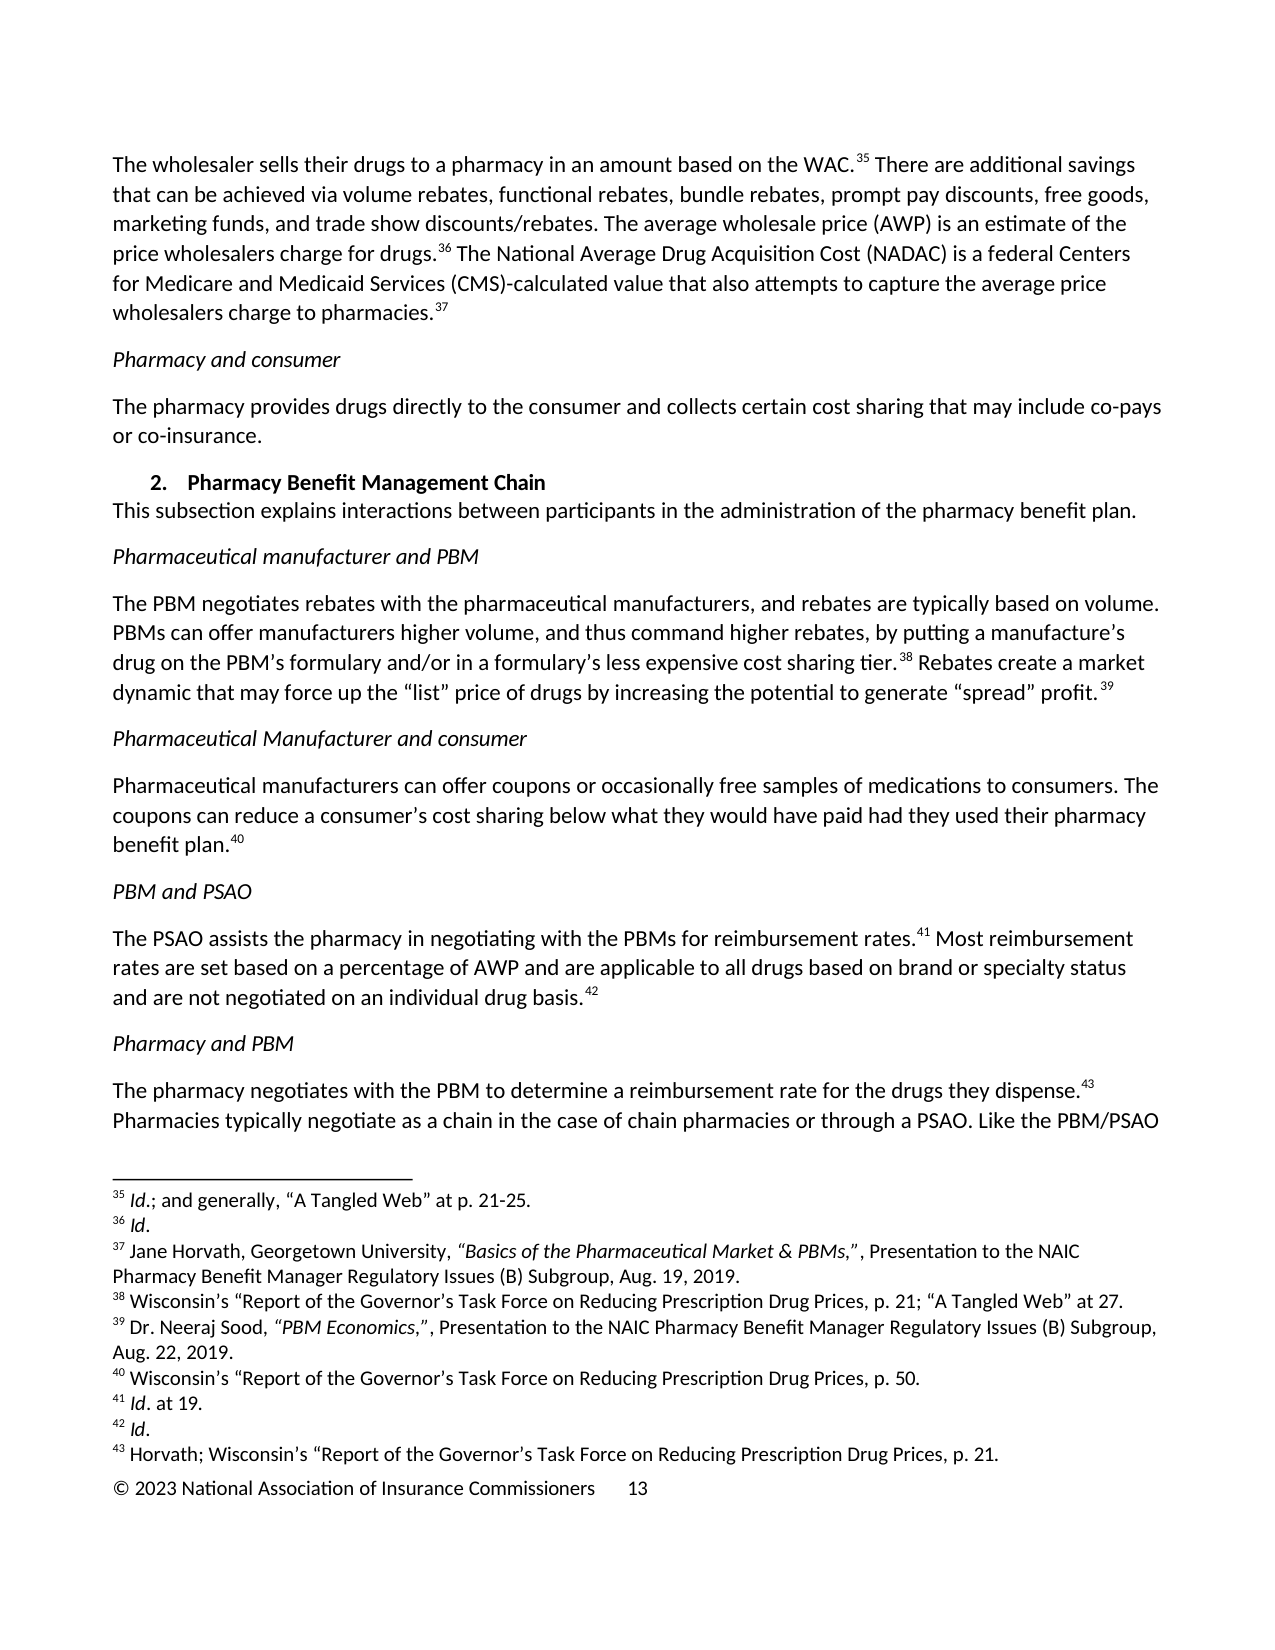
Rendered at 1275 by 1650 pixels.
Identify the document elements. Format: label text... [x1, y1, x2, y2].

text 39 Dr. Neeraj Sood, “PBM Economics,”, Presentation to the NAIC Pharmacy Benefit Manager Regulatory Issues (B) Subgroup, Aug. 22, 2019. [112, 1314, 1158, 1365]
text Pharmacies typically negotiate as a chain in the case of chain pharmacies or through a PSAO. Like the PBM/PSAO [112, 1106, 1192, 1134]
text Pharmaceutical manufacturers can offer coupons or occasionally free samples of medications to consumers. The coupons can reduce a consumer’s cost sharing below what they would have paid had they used their pharmacy benefit plan.40 [112, 771, 1192, 858]
text 42 Id. [112, 1416, 1192, 1441]
text 35 Id.; and generally, “A Tangled Web” at p. 21-25. [112, 1187, 1192, 1212]
text 43 Horvath; Wisconsin’s “Report of the Governor’s Task Force on Reducing Prescription Drug Prices, p. 21. [112, 1441, 1192, 1466]
text Pharmacy and consumer [112, 345, 1192, 373]
text The pharmacy provides drugs directly to the consumer and collects certain cost sharing that may include co-pays or co-insurance. [112, 392, 1161, 449]
text PBM and PSAO [112, 877, 1192, 905]
text 40 Wisconsin’s “Report of the Governor’s Task Force on Reducing Prescription Drug Prices, p. 50. [112, 1365, 1192, 1390]
text Pharmaceutical manufacturer and PBM [112, 542, 1192, 570]
text 37 Jane Horvath, Georgetown University, “Basics of the Pharmaceutical Market & PBMs,”, Presentation to the NAIC Pharmacy Benefit Manager Regulatory Issues (B) Subgroup, Aug. 19, 2019. [112, 1238, 1158, 1288]
text The wholesaler sells their drugs to a pharmacy in an amount based on the WAC.35 There are additional savings that can be achieved via volume rebates, functional rebates, bundle rebates, prompt pay discounts, free goods, marketing funds, and trade show discounts/rebates. The average wholesale price (AWP) is an estimate of the price wholesalers charge for drugs.36 The National Average Drug Acquisition Cost (NADAC) is a federal Centers for Medicare and Medicaid Services (CMS)-calculated value that also attempts to capture the average price wholesalers charge to pharmacies.37 [112, 150, 1158, 327]
text This subsection explains interactions between participants in the administration of the pharmacy benefit plan. [112, 496, 1192, 524]
text The pharmacy negotiates with the PBM to determine a reimbursement rate for the drugs they dispense.43 [112, 1076, 1192, 1104]
text The PSAO assists the pharmacy in negotiating with the PBMs for reimbursement rates.41 Most reimbursement rates are set based on a percentage of AWP and are applicable to all drugs based on brand or specialty status and are not negotiated on an individual drug basis.42 [112, 924, 1158, 1011]
text The PBM negotiates rebates with the pharmaceutical manufacturers, and rebates are typically based on volume. PBMs can offer manufacturers higher volume, and thus command higher rebates, by putting a manufacture’s drug on the PBM’s formulary and/or in a formulary’s less expensive cost sharing tier.38 Rebates create a market dynamic that may force up the “list” price of drugs by increasing the potential to generate “spread” profit.39 [112, 589, 1161, 706]
text 38 Wisconsin’s “Report of the Governor’s Task Force on Reducing Prescription Drug Prices, p. 21; “A Tangled Web” at 27. [112, 1288, 1192, 1314]
text Pharmacy and PBM [112, 1029, 1192, 1057]
subtitle Pharmacy Benefit Management Chain [150, 468, 1192, 496]
text 41 Id. at 19. [112, 1390, 1192, 1416]
text Pharmaceutical Manufacturer and consumer [112, 724, 1192, 752]
text 36 Id. [112, 1212, 1192, 1238]
